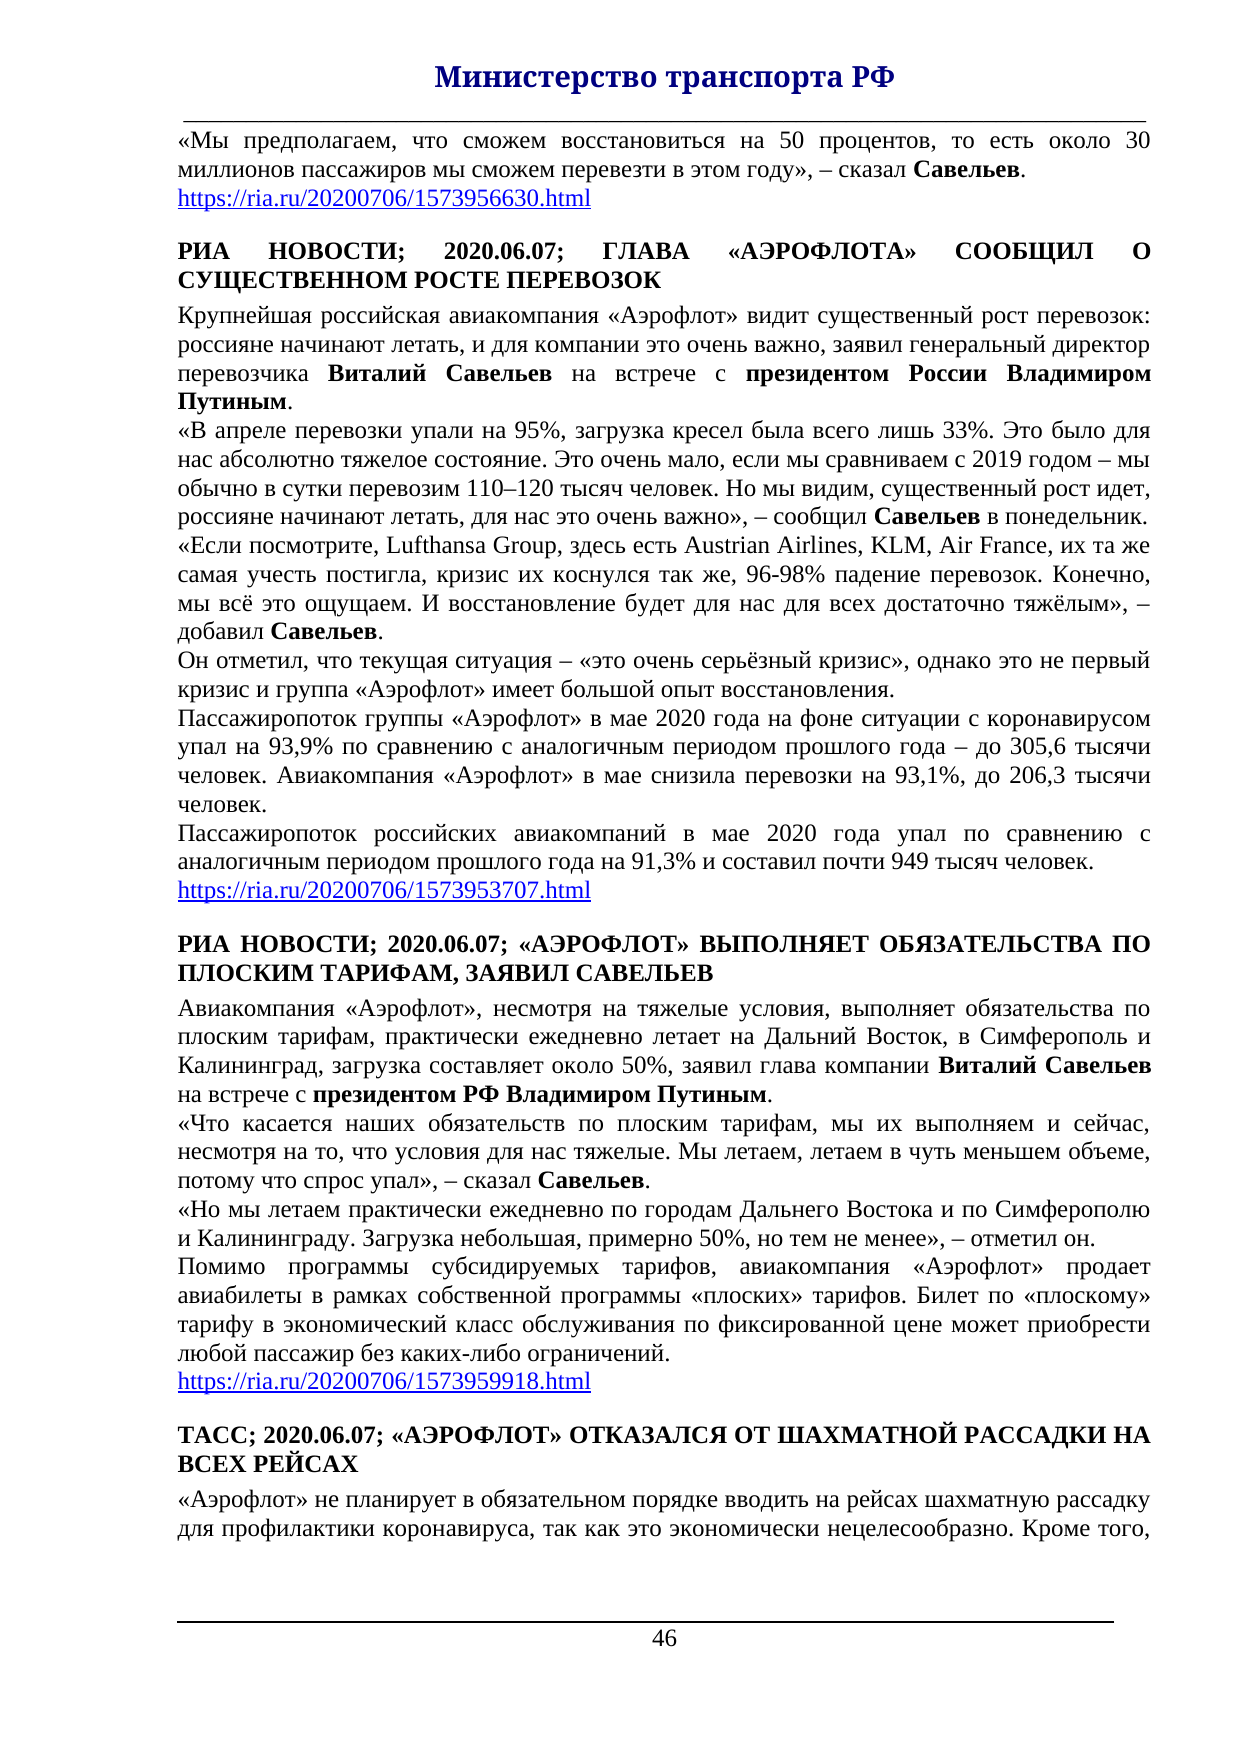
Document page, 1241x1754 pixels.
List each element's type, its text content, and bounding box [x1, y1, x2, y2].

subtitle ТАСС; 2020.06.07; «АЭРОФЛОТ» ОТКАЗАЛСЯ ОТ ШАХМАТНОЙ РАССАДКИ НА ВСЕХ РЕЙСАХ [177, 1420, 1152, 1478]
text https://ria.ru/20200706/1573956630.html [177, 183, 1152, 211]
text https://ria.ru/20200706/1573953707.html [177, 875, 1152, 904]
text «Что касается наших обязательств по плоским тарифам, мы их выполняем и сейчас, несмотря на то, что условия для нас тяжелые. Мы летаем, летаем в чуть меньшем объеме, потому что спрос упал», – сказал Савельев. [177, 1108, 1152, 1194]
text Крупнейшая российская авиакомпания «Аэрофлот» видит существенный рост перевозок: россияне начинают летать, и для компании это очень важно, заявил генеральный директор перевозчика Виталий Савельев на встрече с президентом России Владимиром Путиным. [177, 300, 1152, 415]
text «Мы предполагаем, что сможем восстановиться на 50 процентов, то есть около 30 миллионов пассажиров мы сможем перевезти в этом году», – сказал Савельев. [177, 125, 1152, 183]
text Помимо программы субсидируемых тарифов, авиакомпания «Аэрофлот» продает авиабилеты в рамках собственной программы «плоских» тарифов. Билет по «плоскому» тарифу в экономический класс обслуживания по фиксированной цене может приобрести любой пассажир без каких-либо ограничений. [177, 1251, 1152, 1366]
text «Если посмотрите, Lufthansa Group, здесь есть Austrian Airlines, KLM, Air France, их та же самая учесть постигла, кризис их коснулся так же, 96-98% падение перевозок. Конечно, мы всё это ощущаем. И восстановление будет для нас для всех достаточно тяжёлым», – добавил Савельев. [177, 530, 1152, 645]
text Пассажиропоток группы «Аэрофлот» в мае 2020 года на фоне ситуации с коронавирусом упал на 93,9% по сравнению с аналогичным периодом прошлого года – до 305,6 тысячи человек. Авиакомпания «Аэрофлот» в мае снизила перевозки на 93,1%, до 206,3 тысячи человек. [177, 703, 1152, 818]
text https://ria.ru/20200706/1573959918.html [177, 1366, 1152, 1395]
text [177, 1484, 1152, 1541]
text «В апреле перевозки упали на 95%, загрузка кресел была всего лишь 33%. Это было для нас абсолютно тяжелое состояние. Это очень мало, если мы сравниваем с 2019 годом – мы обычно в сутки перевозим 110–120 тысяч человек. Но мы видим, существенный рост идет, россияне начинают летать, для нас это очень важно», – сообщил Савельев в понедельник. [177, 415, 1152, 530]
text Он отметил, что текущая ситуация – «это очень серьёзный кризис», однако это не первый кризис и группа «Аэрофлот» имеет большой опыт восстановления. [177, 645, 1152, 703]
text Авиакомпания «Аэрофлот», несмотря на тяжелые условия, выполняет обязательства по плоским тарифам, практически ежедневно летает на Дальний Восток, в Симферополь и Калининград, загрузка составляет около 50%, заявил глава компании Виталий Савельев на встрече с президентом РФ Владимиром Путиным. [177, 993, 1152, 1108]
subtitle РИА НОВОСТИ; 2020.06.07; ГЛАВА «АЭРОФЛОТА» СООБЩИЛ О СУЩЕСТВЕННОМ РОСТЕ ПЕРЕВОЗОК [177, 236, 1152, 294]
subtitle РИА НОВОСТИ; 2020.06.07; «АЭРОФЛОТ» ВЫПОЛНЯЕТ ОБЯЗАТЕЛЬСТВА ПО ПЛОСКИМ ТАРИФАМ, ЗАЯВИЛ САВЕЛЬЕВ [177, 929, 1152, 986]
text «Но мы летаем практически ежедневно по городам Дальнего Востока и по Симферополю и Калининграду. Загрузка небольшая, примерно 50%, но тем не менее», – отметил он. [177, 1194, 1152, 1251]
text Пассажиропоток российских авиакомпаний в мае 2020 года упал по сравнению с аналогичным периодом прошлого года на 91,3% и составил почти 949 тысяч человек. [177, 818, 1152, 875]
